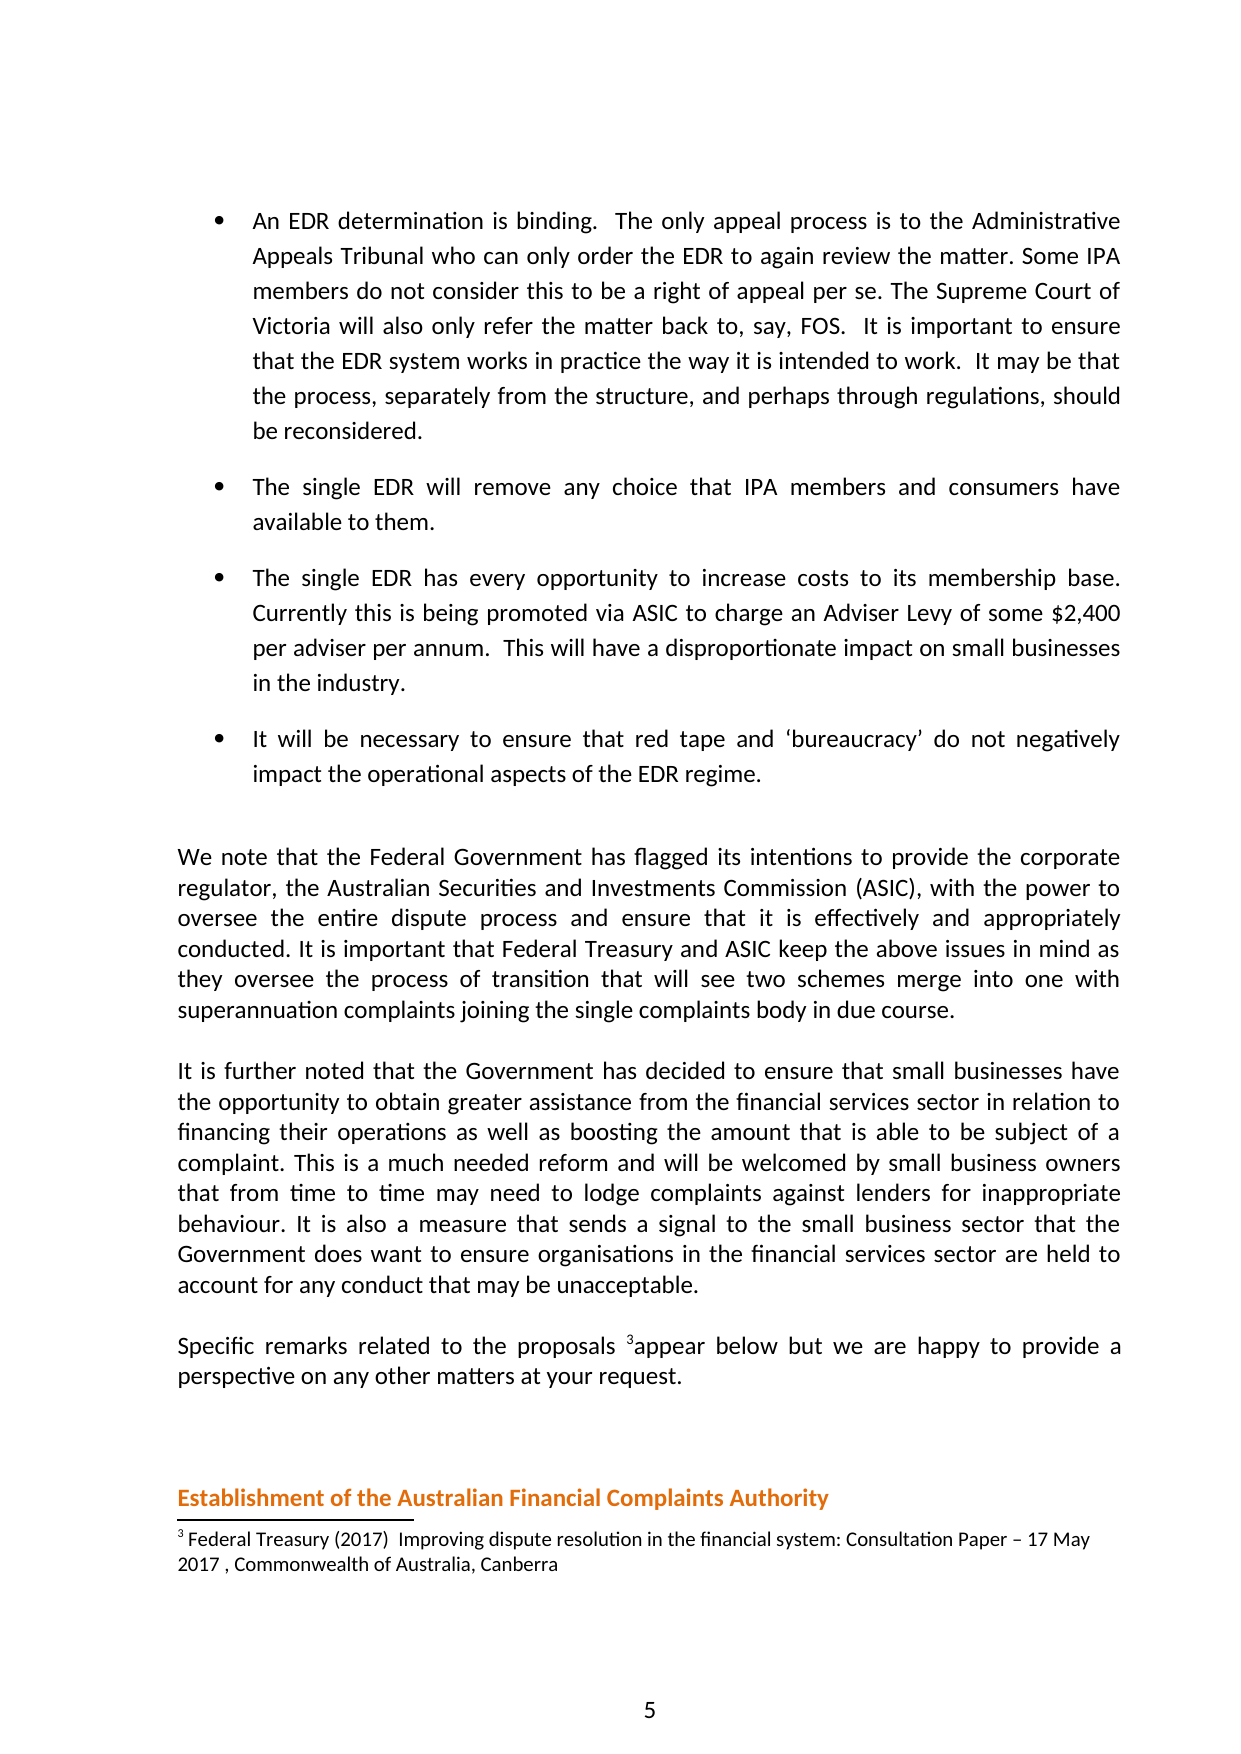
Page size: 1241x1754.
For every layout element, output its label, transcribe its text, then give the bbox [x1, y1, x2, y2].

text We note that the Federal Government has flagged its intentions to provide the corporate regulator, the Australian Securities and Investments Commission (ASIC), with the power to oversee the entire dispute process and ensure that it is effectively and appropriately conducted. It is important that Federal Treasury and ASIC keep the above issues in mind as they oversee the process of transition that will see two schemes merge into one with superannuation complaints joining the single complaints body in due course. [177, 842, 1122, 1025]
list The single EDR will remove any choice that IPA members and consumers have available to them. [215, 471, 1122, 537]
text It is further noted that the Government has decided to ensure that small businesses have the opportunity to obtain greater assistance from the financial services sector in relation to financing their operations as well as boosting the amount that is able to be subject of a complaint. This is a much needed reform and will be welcomed by small business owners that from time to time may need to lodge complaints against lenders for inappropriate behaviour. It is also a measure that sends a signal to the small business sector that the Government does want to ensure organisations in the financial services sector are held to account for any conduct that may be unacceptable. [177, 1055, 1122, 1299]
list It will be necessary to ensure that red tape and ‘bureaucracy’ do not negatively impact the operational aspects of the EDR regime. [215, 723, 1122, 788]
list The single EDR has every opportunity to increase costs to its membership base. Currently this is being promoted via ASIC to charge an Adviser Levy of some $2,400 per adviser per annum. This will have a disproportionate impact on small businesses in the industry. [215, 562, 1122, 697]
list An EDR determination is binding. The only appeal process is to the Administrative Appeals Tribunal who can only order the EDR to again review the matter. Some IPA members do not consider this to be a right of appeal per se. The Supreme Court of Victoria will also only refer the matter back to, say, FOS. It is important to ensure that the EDR system works in practice the way it is intended to work. It may be that the process, separately from the structure, and perhaps through regulations, should be reconsidered. [215, 205, 1122, 446]
text Establishment of the Australian Financial Complaints Authority [177, 1482, 1122, 1513]
text Specific remarks related to the proposals appear below but we are happy to provide a perspective on any other matters at your request. [177, 1330, 1122, 1391]
